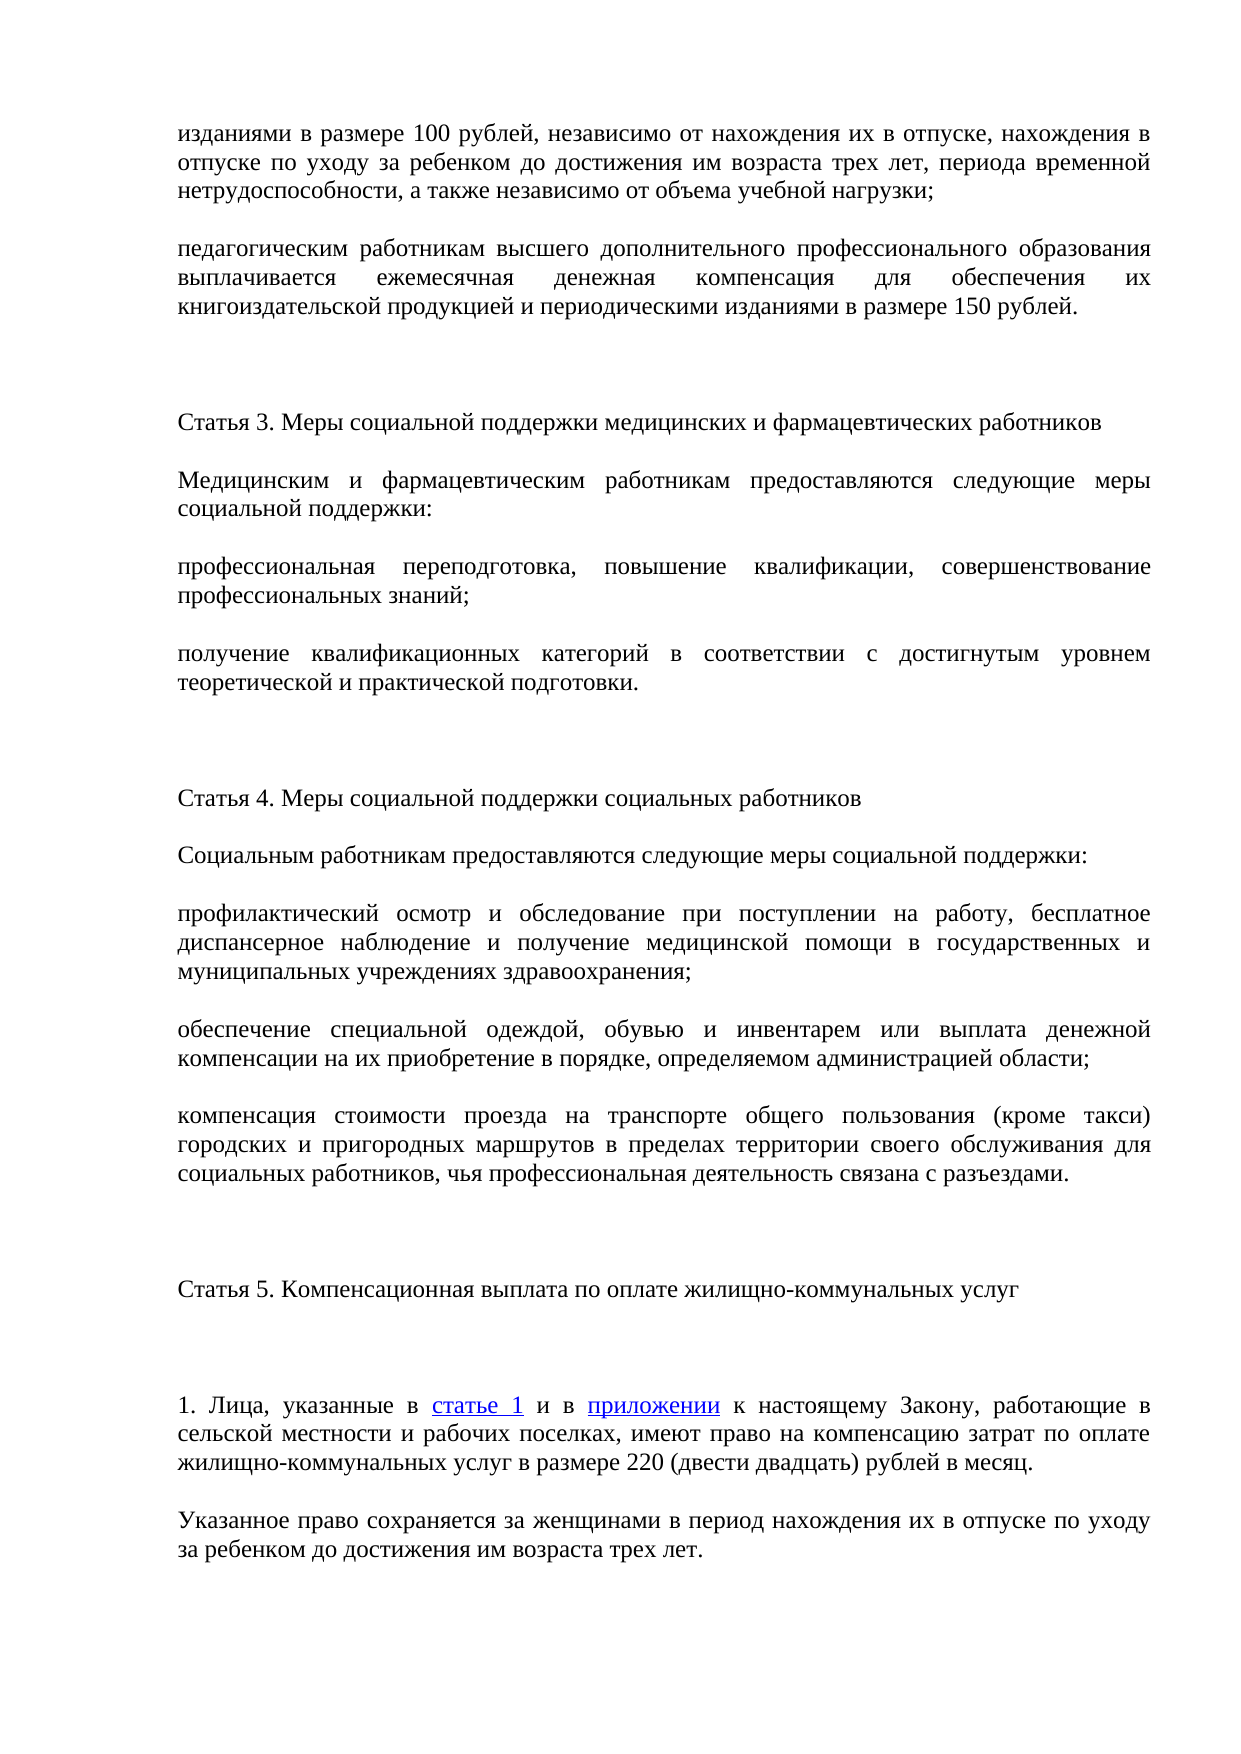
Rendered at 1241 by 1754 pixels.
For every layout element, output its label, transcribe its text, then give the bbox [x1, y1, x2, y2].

text Медицинским и фармацевтическим работникам предоставляются следующие меры социальной поддержки: [177, 465, 1152, 522]
text Социальным работникам предоставляются следующие меры социальной поддержки: [177, 841, 1152, 869]
text Указанное право сохраняется за женщинами в период нахождения их в отпуске по уходу за ребенком до достижения им возраста трех лет. [177, 1505, 1152, 1563]
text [177, 118, 1152, 204]
text профессиональная переподготовка, повышение квалификации, совершенствование профессиональных знаний; [177, 551, 1152, 609]
text Статья 3. Меры социальной поддержки медицинских и фармацевтических работников [177, 407, 1152, 436]
text Статья 4. Меры социальной поддержки социальных работников [177, 783, 1152, 811]
text обеспечение специальной одеждой, обувью и инвентарем или выплата денежной компенсации на их приобретение в порядке, определяемом администрацией области; [177, 1014, 1152, 1071]
text 1. Лица, указанные в статье 1 и в приложении к настоящему Закону, работающие в сельской местности и рабочих поселках, имеют право на компенсацию затрат по оплате жилищно-коммунальных услуг в размере 220 (двести двадцать) рублей в месяц. [177, 1390, 1152, 1476]
text Статья 5. Компенсационная выплата по оплате жилищно-коммунальных услуг [177, 1274, 1152, 1303]
text получение квалификационных категорий в соответствии с достигнутым уровнем теоретической и практической подготовки. [177, 638, 1152, 696]
text компенсация стоимости проезда на транспорте общего пользования (кроме такси) городских и пригородных маршрутов в пределах территории своего обслуживания для социальных работников, чья профессиональная деятельность связана с разъездами. [177, 1101, 1152, 1187]
text педагогическим работникам высшего дополнительного профессионального образования выплачивается ежемесячная денежная компенсация для обеспечения их книгоиздательской продукцией и периодическими изданиями в размере 150 рублей. [177, 233, 1152, 320]
text профилактический осмотр и обследование при поступлении на работу, бесплатное диспансерное наблюдение и получение медицинской помощи в государственных и муниципальных учреждениях здравоохранения; [177, 898, 1152, 985]
